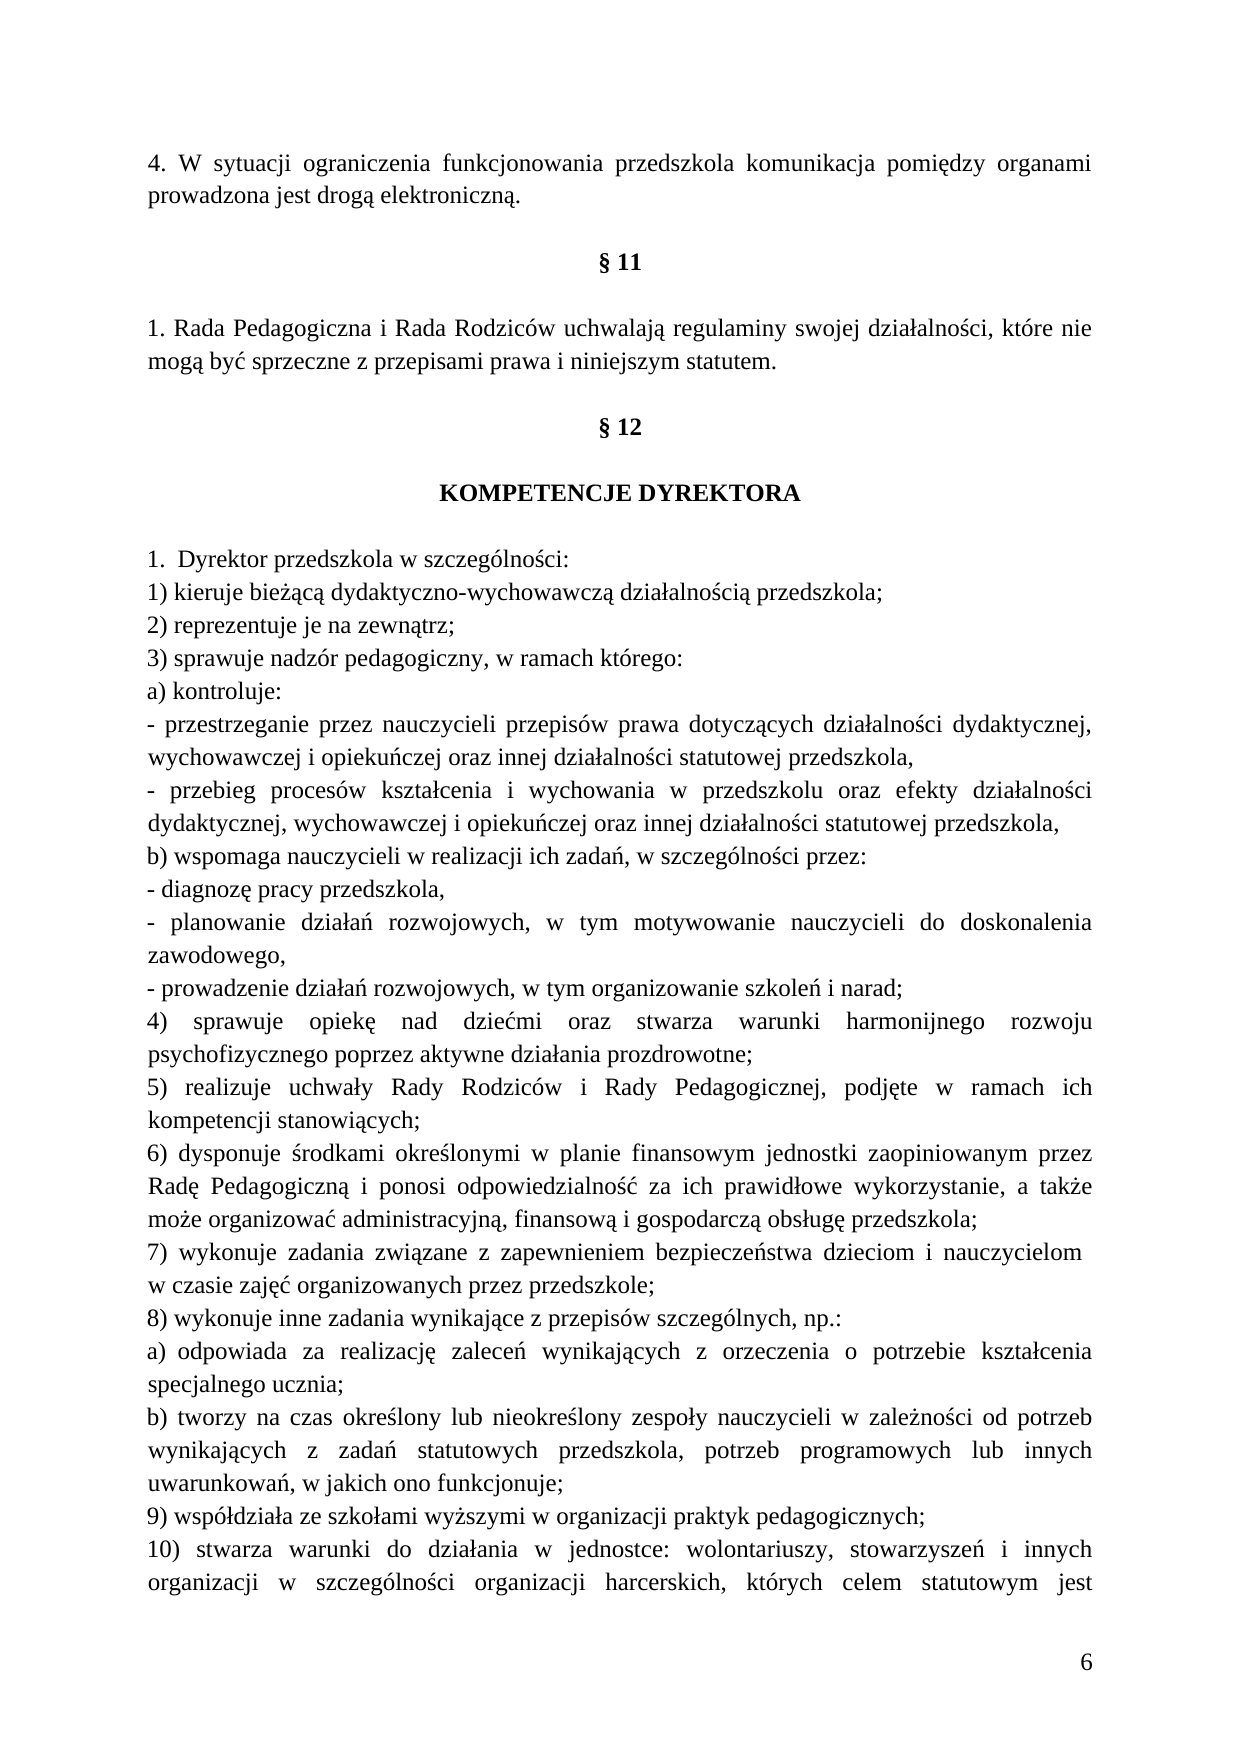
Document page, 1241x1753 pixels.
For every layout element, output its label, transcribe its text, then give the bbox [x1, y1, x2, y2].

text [147, 1534, 1093, 1596]
text 9) współdziała ze szkołami wyższymi w organizacji praktyk pedagogicznych; [147, 1501, 1093, 1530]
text 4) sprawuje opiekę nad dziećmi oraz stwarza warunki harmonijnego rozwoju psychofizycznego poprzez aktywne działania prozdrowotne; [147, 1006, 1093, 1068]
list a) kontroluje: [147, 676, 1093, 705]
list tworzy na czas określony lub nieokreślony zespoły nauczycieli w zależności od potrzeb wynikających z zadań statutowych przedszkola, potrzeb programowych lub innych uwarunkowań, w jakich ono funkcjonuje; [147, 1402, 1093, 1497]
text 3) sprawuje nadzór pedagogiczny, w ramach którego: [147, 643, 1093, 672]
list Dyrektor przedszkola w szczególności: [147, 544, 1093, 573]
list - przestrzeganie przez nauczycieli przepisów prawa dotyczących działalności dydaktycznej, wychowawczej i opiekuńczej oraz innej działalności statutowej przedszkola, [147, 709, 1093, 771]
list - planowanie działań rozwojowych, w tym motywowanie nauczycieli do doskonalenia zawodowego, [147, 907, 1093, 969]
list odpowiada za realizację zaleceń wynikających z orzeczenia o potrzebie kształcenia specjalnego ucznia; [147, 1336, 1093, 1398]
text 1) kieruje bieżącą dydaktyczno-wychowawczą działalnością przedszkola; [147, 577, 1093, 606]
text 8) wykonuje inne zadania wynikające z przepisów szczególnych, np.: [147, 1303, 1093, 1332]
text 4. W sytuacji ograniczenia funkcjonowania przedszkola komunikacja pomiędzy organami prowadzona jest drogą elektroniczną. [148, 176, 1093, 209]
text 6) dysponuje środkami określonymi w planie finansowym jednostki zaopiniowanym przez Radę Pedagogiczną i ponosi odpowiedzialność za ich prawidłowe wykorzystanie, a także może organizować administracyjną, finansową i gospodarczą obsługę przedszkola; [147, 1138, 1093, 1233]
text 1. Rada Pedagogiczna i Rada Rodziców uchwalają regulaminy swojej działalności, które nie mogą być sprzeczne z przepisami prawa i niniejszym statutem. [147, 313, 1093, 374]
list - prowadzenie działań rozwojowych, w tym organizowanie szkoleń i narad; [147, 973, 1093, 1002]
text § 12 [147, 412, 1093, 441]
list b) wspomaga nauczycieli w realizacji ich zadań, w szczególności przez: [147, 841, 1093, 870]
list - diagnozę pracy przedszkola, [147, 874, 1093, 903]
text 2) reprezentuje je na zewnątrz; [147, 610, 1093, 639]
text 7) wykonuje zadania związane z zapewnieniem bezpieczeństwa dzieciom i nauczycielom w czasie zajęć organizowanych przez przedszkole; [147, 1237, 1093, 1299]
text § 11 [147, 247, 1093, 275]
list - przebieg procesów kształcenia i wychowania w przedszkolu oraz efekty działalności dydaktycznej, wychowawczej i opiekuńczej oraz innej działalności statutowej przedszkola, [147, 775, 1093, 837]
text 5) realizuje uchwały Rady Rodziców i Rady Pedagogicznej, podjęte w ramach ich kompetencji stanowiących; [147, 1072, 1093, 1134]
text KOMPETENCJE DYREKTORA [147, 478, 1093, 507]
